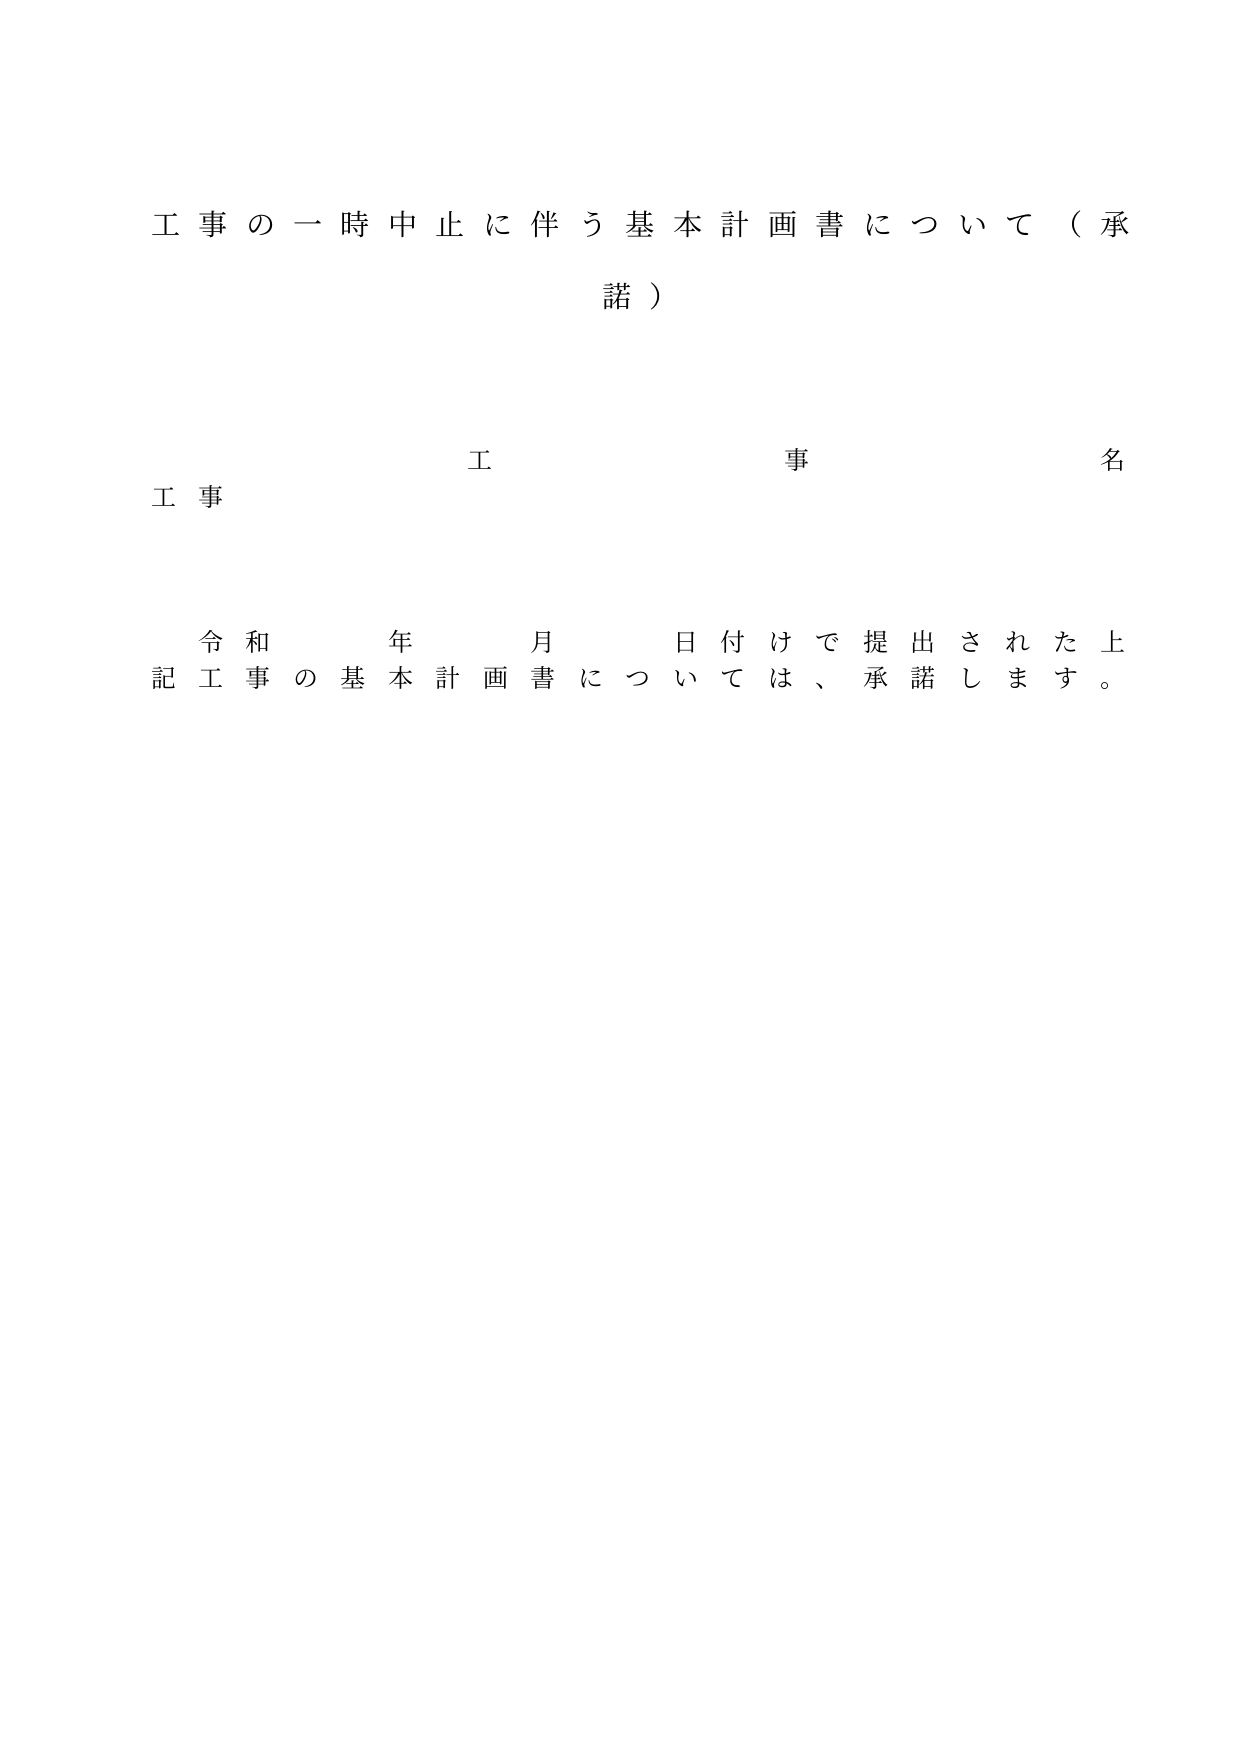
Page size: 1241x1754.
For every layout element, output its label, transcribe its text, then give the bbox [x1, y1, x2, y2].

text 令和 年 月 日付けで提出された上記工事の基本計画書については、承諾します。 [151, 622, 1148, 695]
text 工事の一時中止に伴う基本計画書について（承諾） [151, 186, 1148, 332]
text 工事名 工事 [151, 441, 1148, 513]
